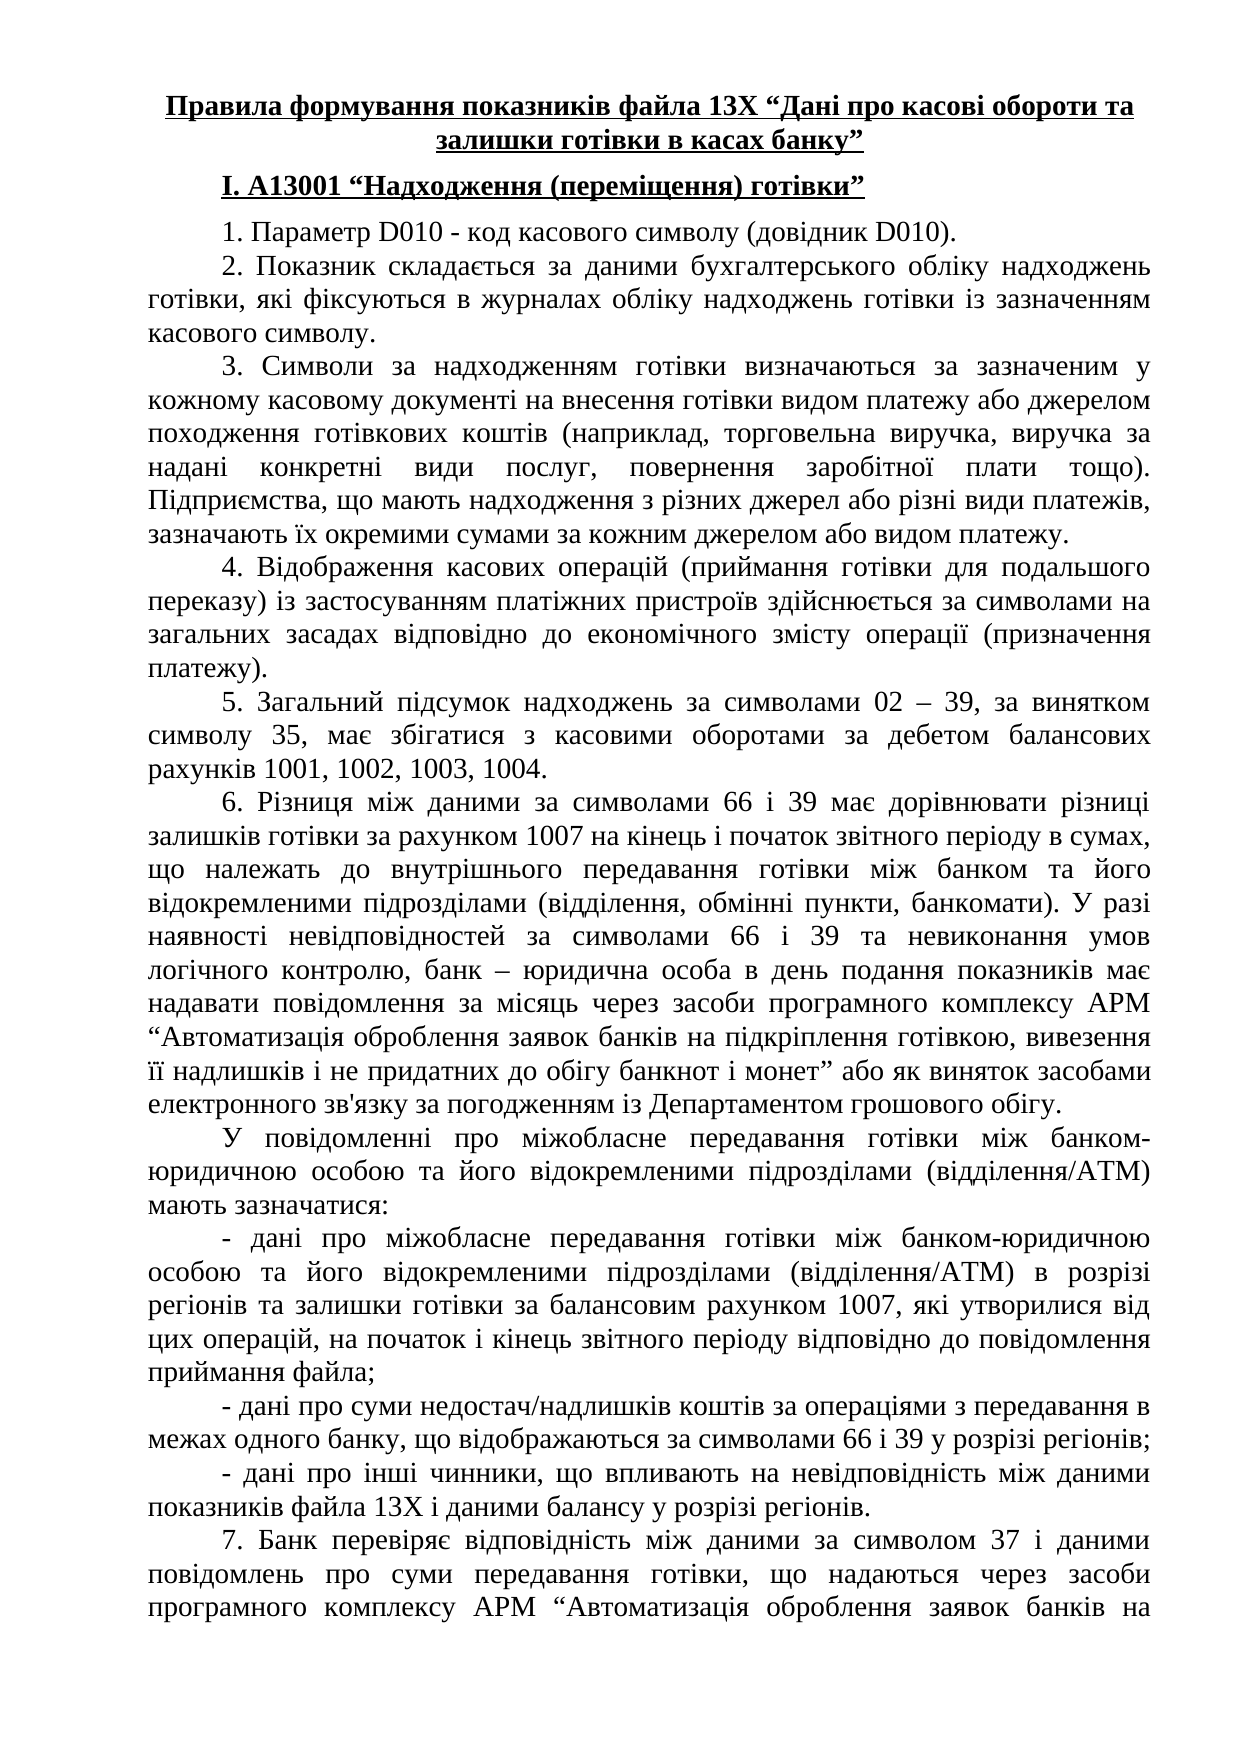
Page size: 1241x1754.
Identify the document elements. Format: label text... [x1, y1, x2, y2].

text 6. Різниця між даними за символами 66 і 39 має дорівнювати різниці залишків готівки за рахунком 1007 на кінець і початок звітного періоду в сумах, що належать до внутрішнього передавання готівки між банком та його відокремленими підрозділами (відділення, обмінні пункти, банкомати). У разі наявності невідповідностей за символами 66 і 39 та невиконання умов логічного контролю, банк – юридична особа в день подання показників має надавати повідомлення за місяць через засоби програмного комплексу АРМ “Автоматизація оброблення заявок банків на підкріплення готівкою, вивезення її надлишків і не придатних до обігу банкнот і монет” або як виняток засобами електронного зв'язку за погодженням із Департаментом грошового обігу. [148, 784, 1152, 1120]
text - дані про міжобласне передавання готівки між банком-юридичною особою та його відокремленими підрозділами (відділення/АТМ) в розрізі регіонів та залишки готівки за балансовим рахунком 1007, які утворилися від цих операцій, на початок і кінець звітного періоду відповідно до повідомлення приймання файла; [148, 1220, 1152, 1388]
text 1. Параметр D010 - код касового символу (довідник D010). [148, 214, 1152, 248]
text - дані про суми недостач/надлишків коштів за операціями з передавання в межах одного банку, що відображаються за символами 66 і 39 у розрізі регіонів; [148, 1388, 1152, 1455]
text У повідомленні про міжобласне передавання готівки між банком-юридичною особою та його відокремленими підрозділами (відділення/АТМ) мають зазначатися: [148, 1120, 1152, 1220]
text І. A13001 “Надходження (переміщення) готівки” [148, 168, 1152, 202]
text Правила формування показників файла 13Х “Дані про касові обороти та залишки готівки в касах банку” [148, 88, 1152, 156]
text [148, 1522, 1152, 1623]
text 3. Символи за надходженням готівки визначаються за зазначеним у кожному касовому документі на внесення готівки видом платежу або джерелом походження готівкових коштів (наприклад, торговельна виручка, виручка за надані конкретні види послуг, повернення заробітної плати тощо). Підприємства, що мають надходження з різних джерел або різні види платежів, зазначають їх окремими сумами за кожним джерелом або видом платежу. [148, 348, 1152, 549]
text 4. Відображення касових операцій (приймання готівки для подальшого переказу) із застосуванням платіжних пристроїв здійснюється за символами на загальних засадах відповідно до економічного змісту операції (призначення платежу). [148, 549, 1152, 684]
text 5. Загальний підсумок надходжень за символами 02 – 39, за винятком символу 35, має збігатися з касовими оборотами за дебетом балансових рахунків 1001, 1002, 1003, 1004. [148, 684, 1152, 784]
text - дані про інші чинники, що впливають на невідповідність між даними показників файла 13Х і даними балансу у розрізі регіонів. [148, 1455, 1152, 1522]
text 2. Показник складається за даними бухгалтерського обліку надходжень готівки, які фіксуються в журналах обліку надходжень готівки із зазначенням касового символу. [148, 248, 1152, 348]
